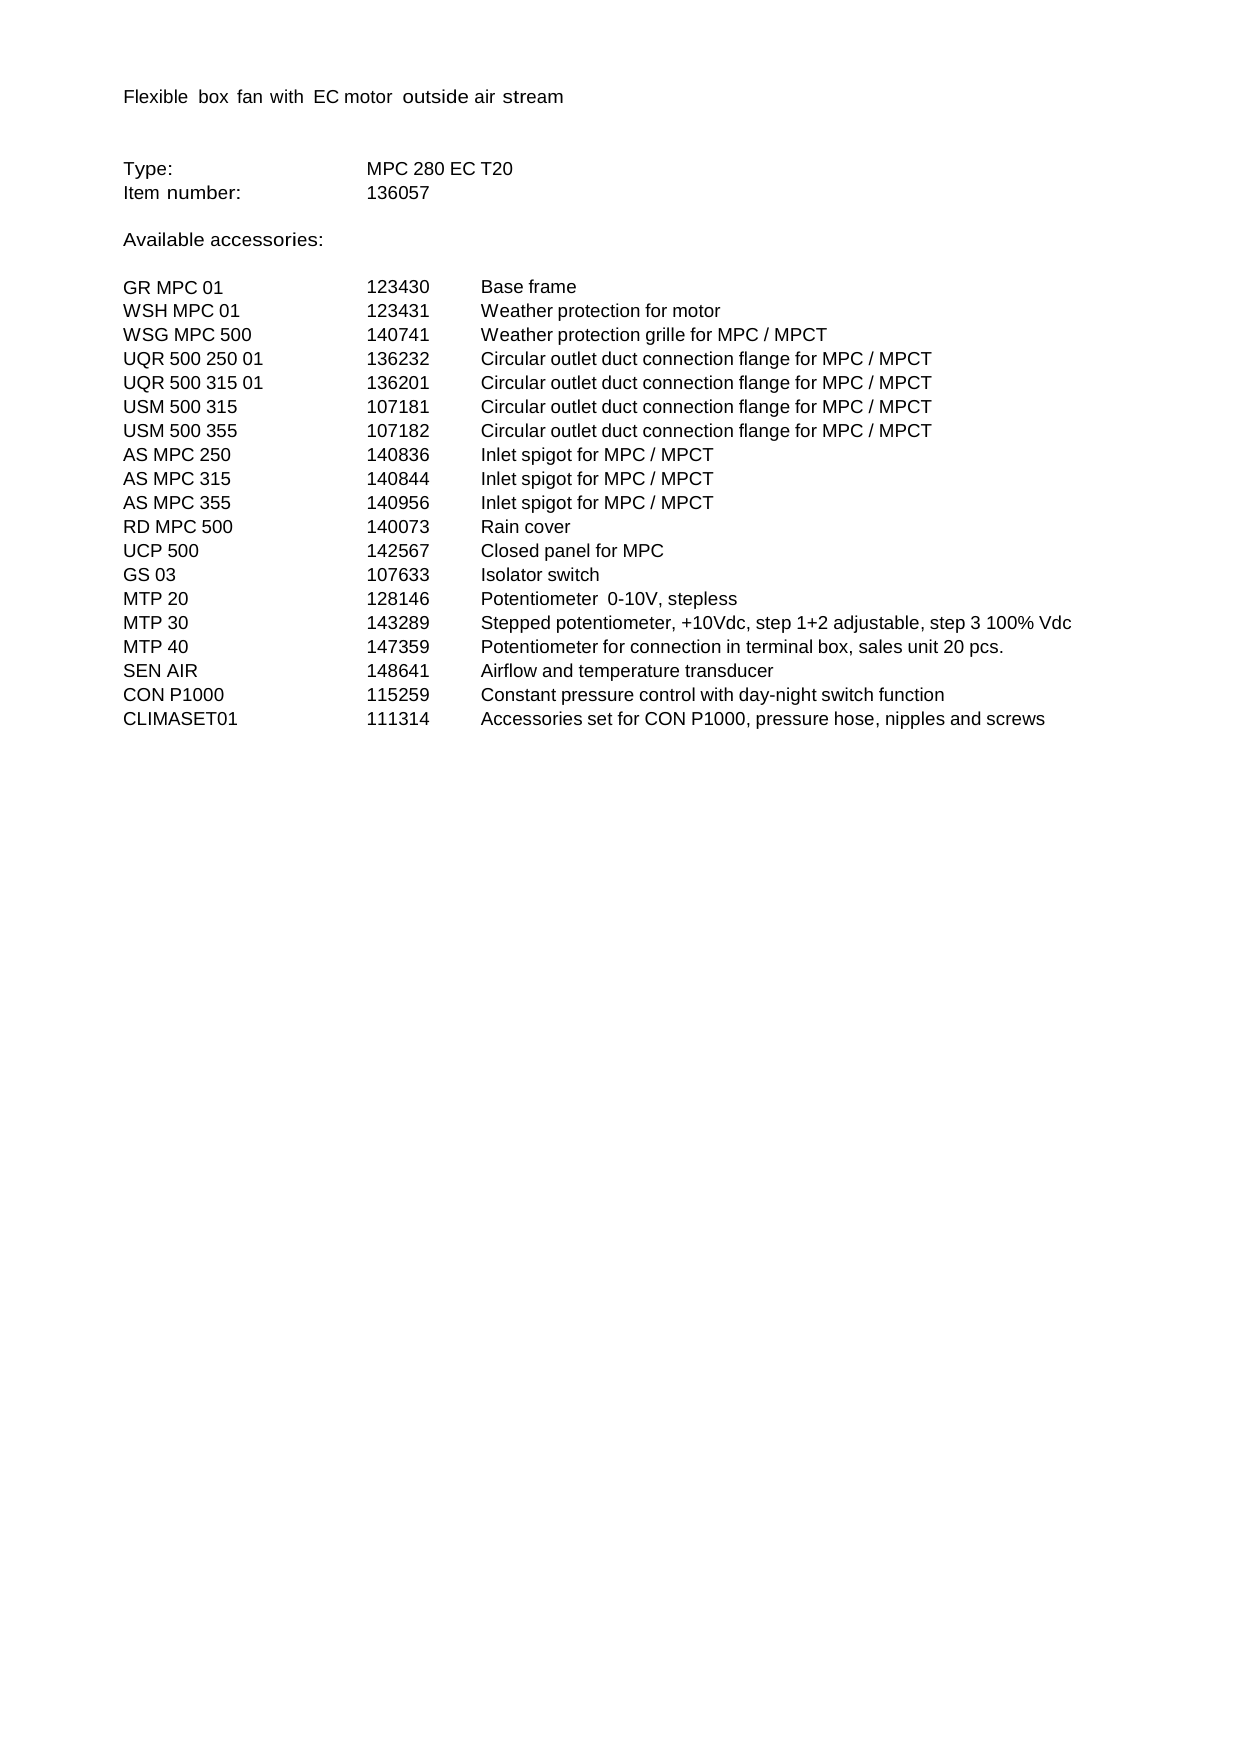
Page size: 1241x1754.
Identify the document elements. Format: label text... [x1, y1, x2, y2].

table_cell 140836 [346, 444, 455, 468]
table_cell Inlet spigot for MPC / MPCT [455, 444, 1079, 468]
table_cell 136232 [346, 348, 455, 372]
table_cell Isolator switch [455, 564, 1079, 588]
table_cell GS 03 [119, 564, 346, 588]
table_cell Circular outlet duct connection flange for MPC / MPCT [455, 372, 1079, 396]
table_cell Stepped potentiometer, +10Vdc, step 1+2 adjustable, step 3 100% Vdc [455, 612, 1079, 636]
table_cell 136201 [346, 372, 455, 396]
table_cell Inlet spigot for MPC / MPCT [455, 492, 1079, 516]
table_cell 143289 [346, 612, 455, 636]
table_cell MTP 20 [119, 588, 346, 612]
table_cell 140844 [346, 468, 455, 492]
table_cell Rain cover [455, 516, 1079, 540]
table_cell 107633 [346, 564, 455, 588]
table_cell Closed panel for MPC [455, 540, 1079, 564]
table_cell AS MPC 250 [119, 444, 346, 468]
table_cell 123431 [346, 300, 455, 324]
table_cell Potentiometer for connection in terminal box, sales unit 20 pcs. [455, 636, 1079, 659]
table_cell 111314 [346, 708, 455, 739]
table_cell Inlet spigot for MPC / MPCT [455, 468, 1079, 492]
table_cell AS MPC 315 [119, 468, 346, 492]
table_cell MTP 30 [119, 612, 346, 636]
table_cell Accessories set for CON P1000, pressure hose, nipples and screws [455, 708, 1079, 739]
table_cell Airflow and temperature transducer [455, 660, 1083, 683]
table_header 123430 [346, 221, 455, 300]
table_cell 115259 [346, 684, 455, 707]
table_cell Potentiometer 0-10V, stepless [455, 588, 1079, 612]
table_cell Circular outlet duct connection flange for MPC / MPCT [455, 420, 1079, 444]
table_cell USM 500 355 [119, 420, 346, 444]
table_cell 128146 [346, 588, 455, 612]
table_cell 107181 [346, 396, 455, 420]
table_cell CLIMASET01 [119, 708, 346, 739]
table_cell 140073 [346, 516, 455, 540]
table_cell 107182 [346, 420, 455, 444]
table_cell 142567 [346, 540, 455, 564]
table_cell Weather protection for motor [455, 300, 1079, 324]
table_cell USM 500 315 [119, 396, 346, 420]
table_cell UQR 500 315 01 [119, 372, 346, 396]
table_cell AS MPC 355 [119, 492, 346, 516]
table_header Base frame [455, 221, 1079, 300]
table_header Available accessories: GR MPC 01 [119, 221, 346, 300]
table_cell 140741 [346, 324, 455, 348]
table_cell SEN AIR [119, 660, 346, 683]
table_cell 147359 [346, 636, 455, 659]
table_cell Constant pressure control with day-night switch function [455, 684, 1079, 707]
table_cell 148641 [346, 660, 455, 683]
table_cell CON P1000 [119, 684, 346, 707]
table_cell 140956 [346, 492, 455, 516]
table_cell UQR 500 250 01 [119, 348, 346, 372]
table_cell WSH MPC 01 [119, 300, 346, 324]
table_cell RD MPC 500 [119, 516, 346, 540]
table_cell UCP 500 [119, 540, 346, 564]
table_cell Weather protection grille for MPC / MPCT [455, 324, 1079, 348]
table_cell WSG MPC 500 [119, 324, 346, 348]
table_cell MTP 40 [119, 636, 346, 659]
table_cell Circular outlet duct connection flange for MPC / MPCT [455, 396, 1079, 420]
table_cell Circular outlet duct connection flange for MPC / MPCT [455, 348, 1079, 372]
